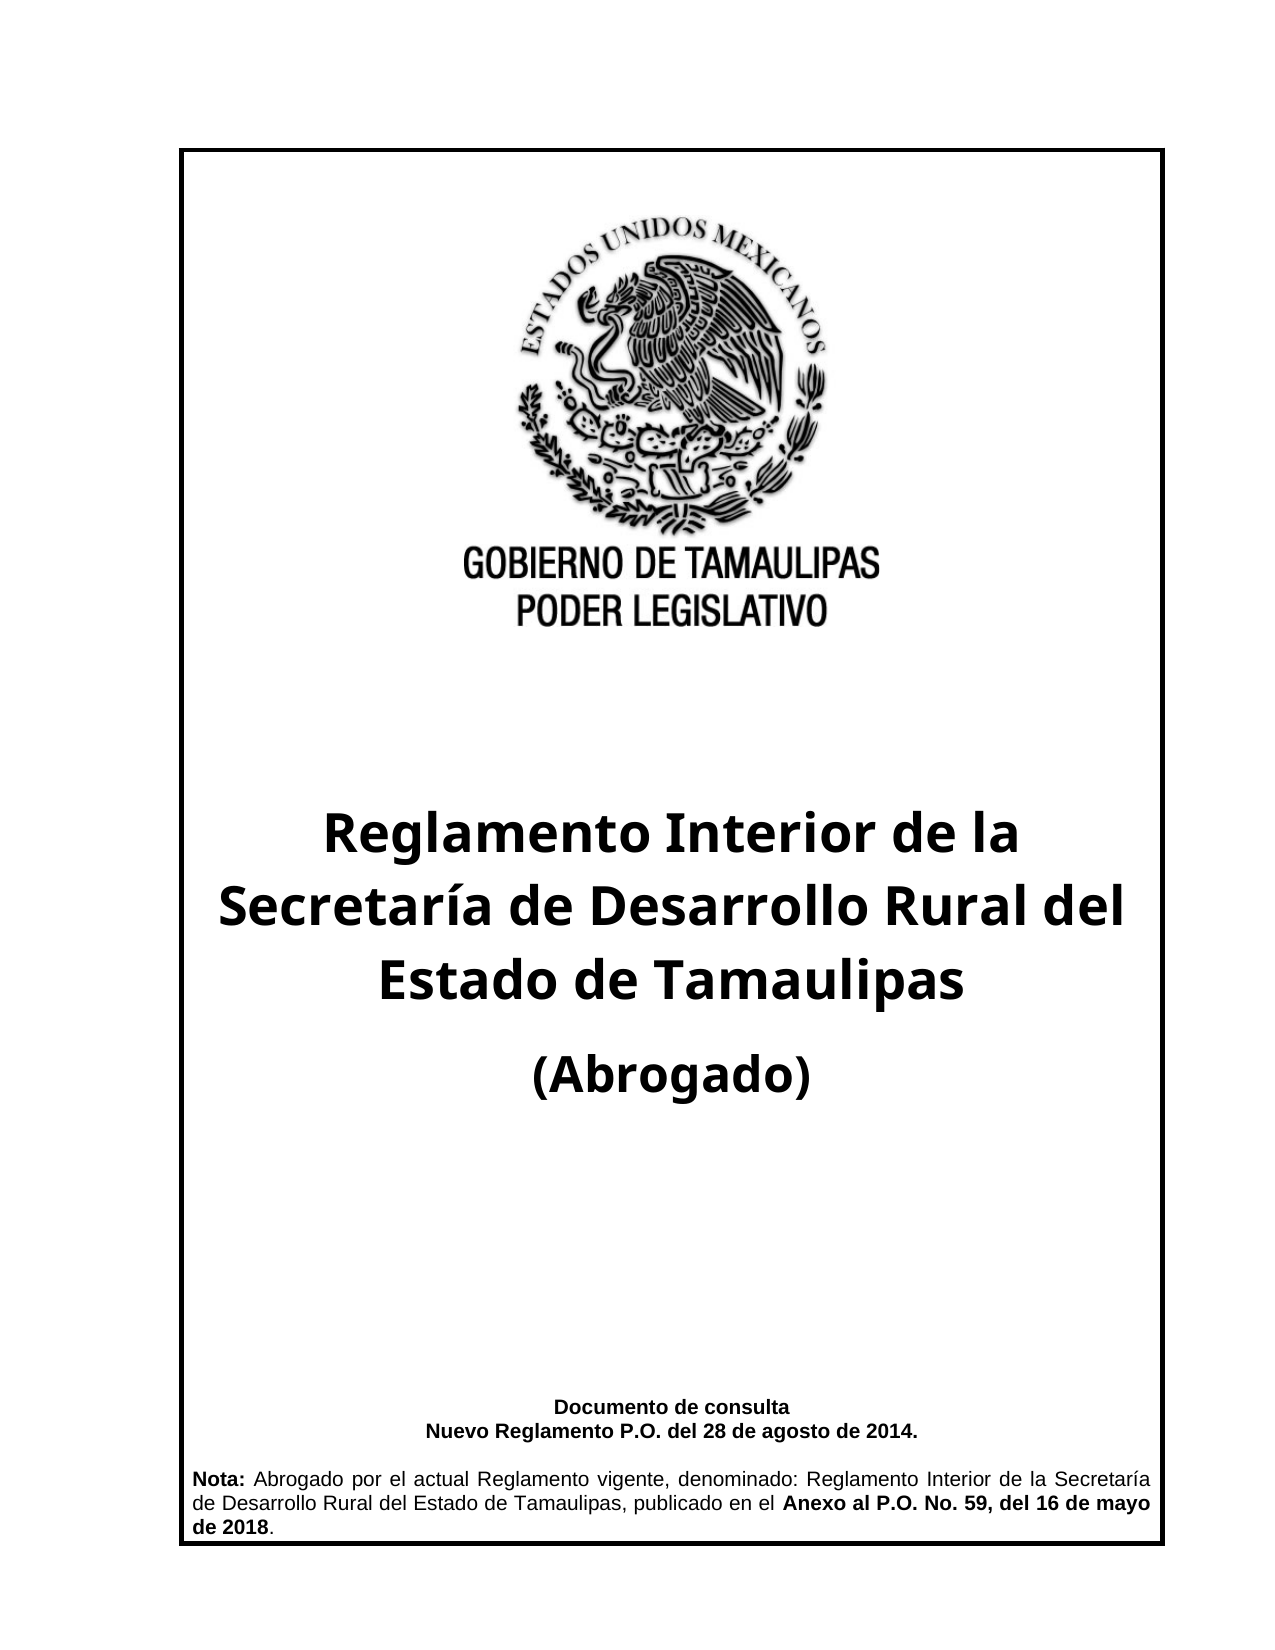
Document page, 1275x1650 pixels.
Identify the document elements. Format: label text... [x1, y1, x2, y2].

picture [464, 215, 880, 627]
text Nuevo Reglamento P.O. del 28 de agosto de 2014. [184, 1412, 1160, 1443]
text Nota: Abrogado por el actual Reglamento vigente, denominado: Reglamento Interior de la Secretaría de Desarrollo Rural del Estado de Tamaulipas, publicado en el Anexo al P.O. No. 59, del 16 de mayo de 2018. [184, 1460, 1160, 1541]
text Documento de consulta [184, 1388, 1160, 1412]
text Reglamento Interior de la Secretaría de Desarrollo Rural del Estado de Tamaulipas [184, 787, 1160, 1015]
text (Abrogado) [184, 1033, 1160, 1107]
